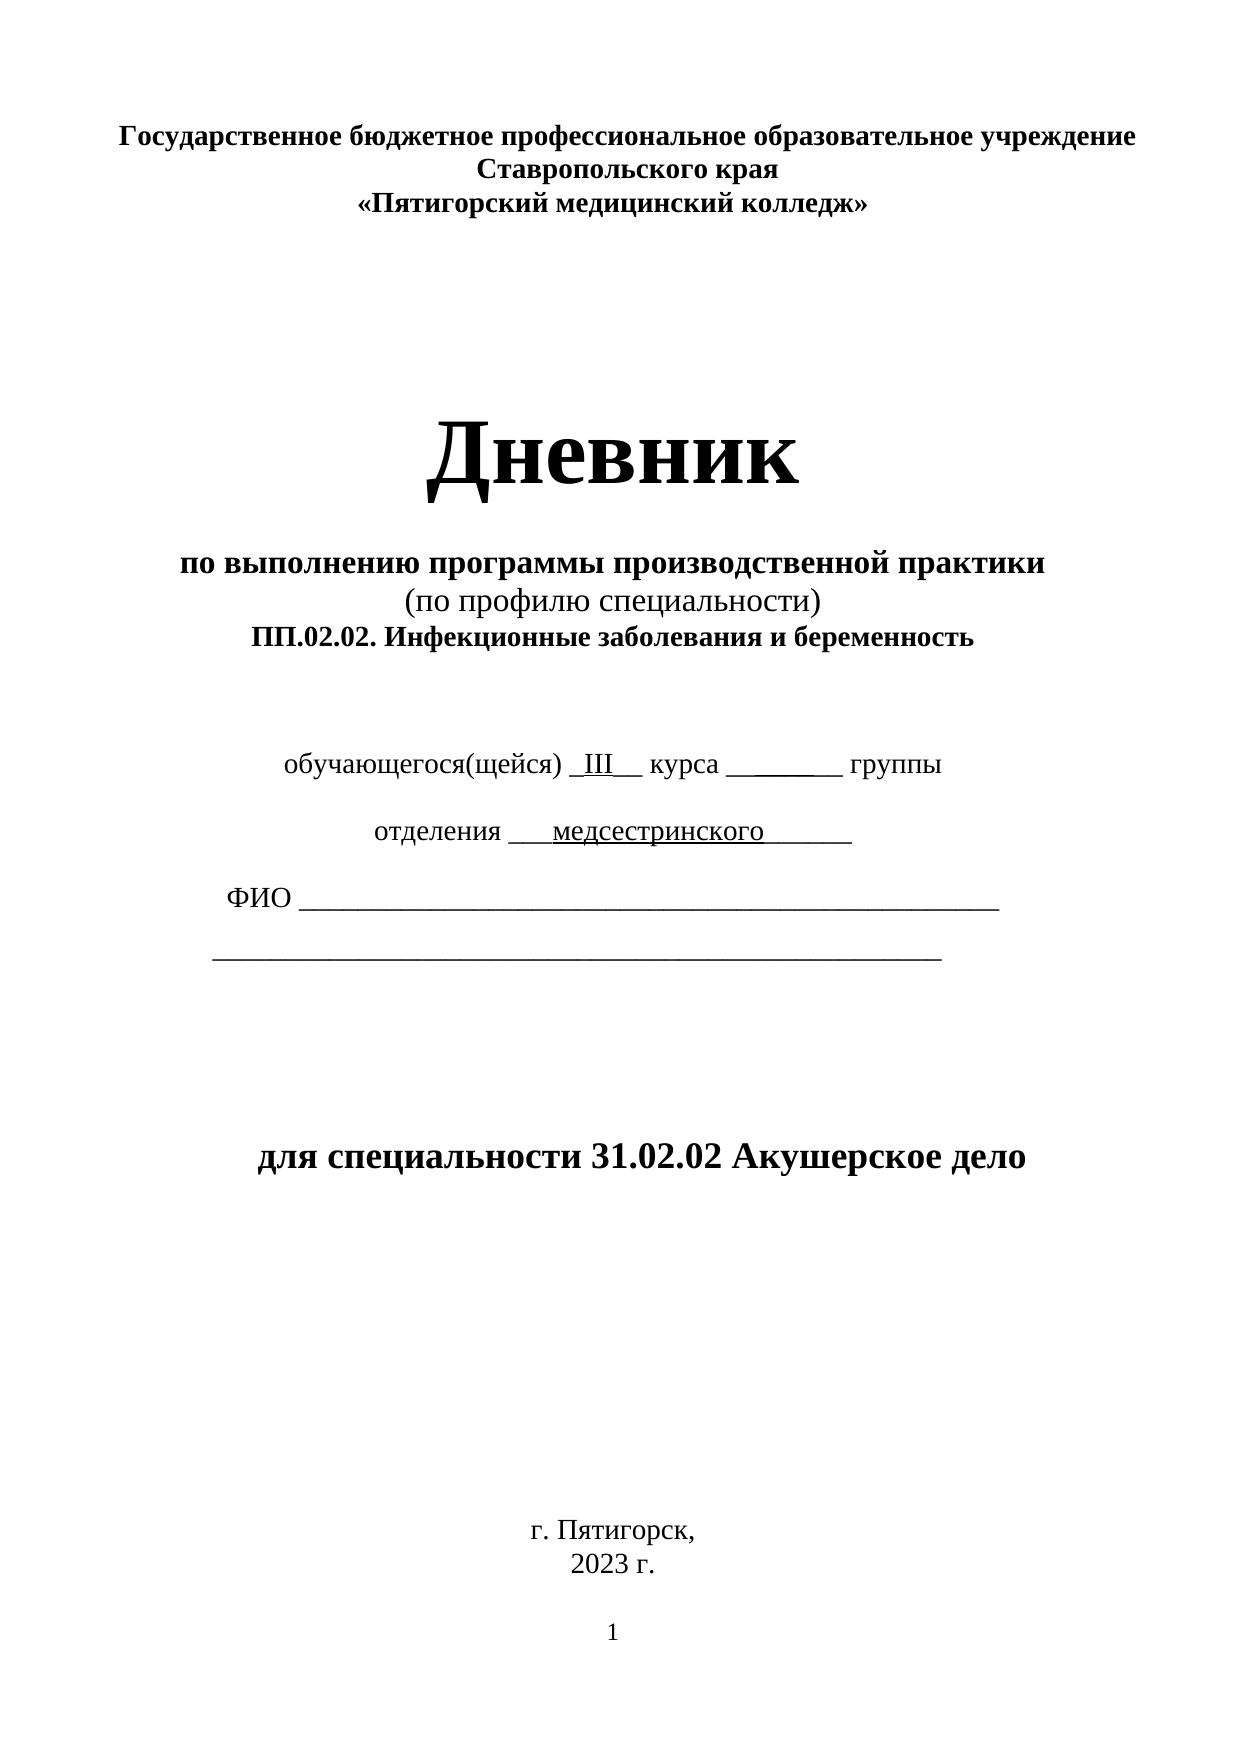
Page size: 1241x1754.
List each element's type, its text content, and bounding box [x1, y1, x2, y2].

text обучающегося(щейся) _III__ курса ________ группы [59, 746, 1166, 779]
text Дневник [59, 396, 1166, 504]
text __________________________________________________ [59, 930, 1166, 964]
text ФИО ________________________________________________ [59, 880, 1166, 913]
text Государственное бюджетное профессиональное образовательное учреждение Ставропольского края [89, 118, 1166, 185]
text для специальности 31.02.02 Акушерское дело [118, 1134, 1166, 1177]
text «Пятигорский медицинский колледж» [59, 185, 1166, 219]
text ПП.02.02. Инфекционные заболевания и беременность [59, 619, 1166, 652]
text (по профилю специальности) [59, 581, 1166, 619]
text г. Пятигорск, [59, 1512, 1166, 1546]
text отделения ___медсестринского______ [59, 813, 1166, 846]
text 2023 г. [59, 1546, 1166, 1579]
text по выполнению программы производственной практики [59, 542, 1166, 581]
